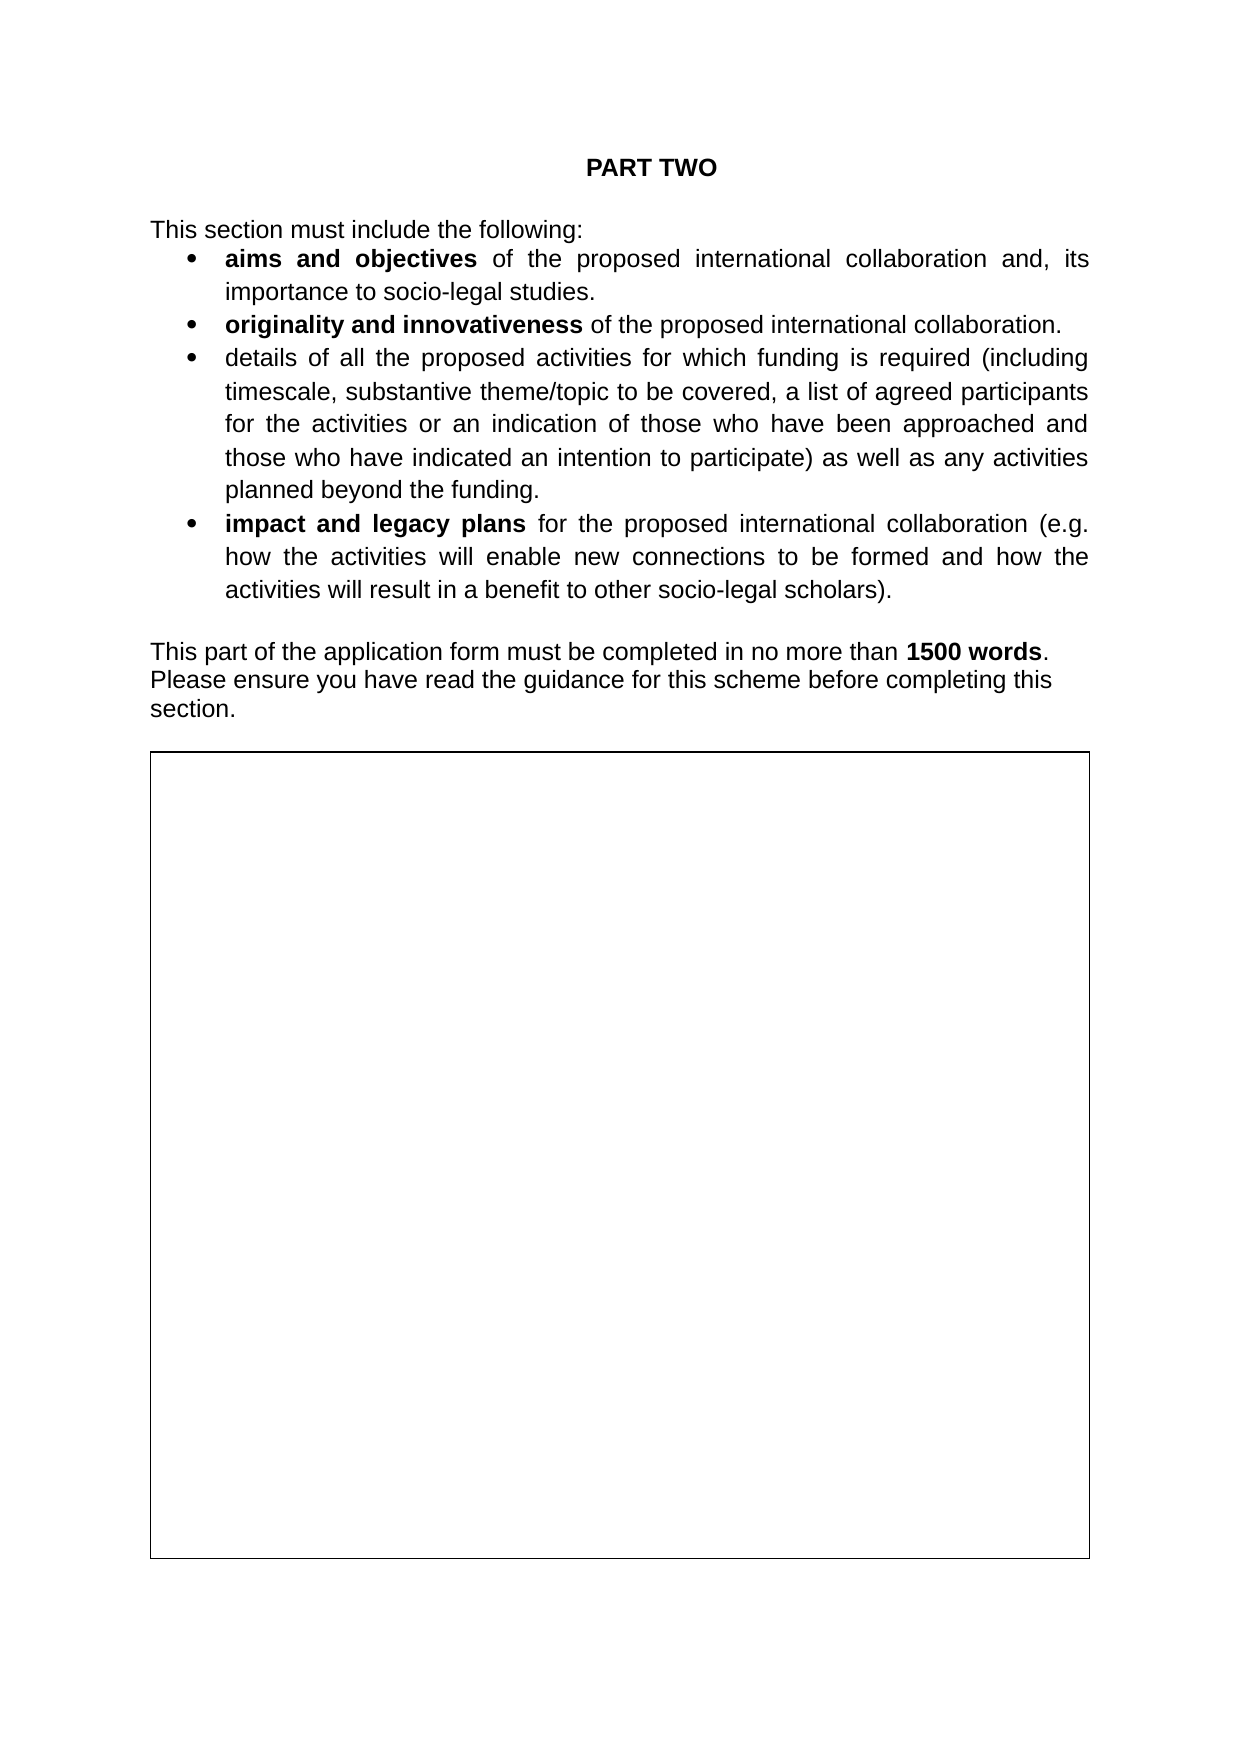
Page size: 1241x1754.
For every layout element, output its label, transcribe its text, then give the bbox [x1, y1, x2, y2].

list impact and legacy plans for the proposed international collaboration (e.g. how the activities will enable new connections to be formed and how the activities will result in a benefit to other socio-legal scholars). [187, 508, 1090, 603]
text PART TWO [160, 154, 1079, 182]
list details of all the proposed activities for which funding is required (including timescale, substantive theme/topic to be covered, a list of agreed participants for the activities or an indication of those who have been approached and those who have indicated an intention to participate) as well as any activities planned beyond the funding. [187, 343, 1090, 504]
text This part of the application form must be completed in no more than 1500 words. Please ensure you have read the guidance for this scheme before completing this section. [150, 636, 1090, 723]
list originality and innovativeness of the proposed international collaboration. [187, 310, 1090, 339]
text This section must include the following: [150, 215, 1090, 244]
table_header [151, 753, 1089, 1557]
list aims and objectives of the proposed international collaboration and, its importance to socio-legal studies. [187, 244, 1090, 306]
